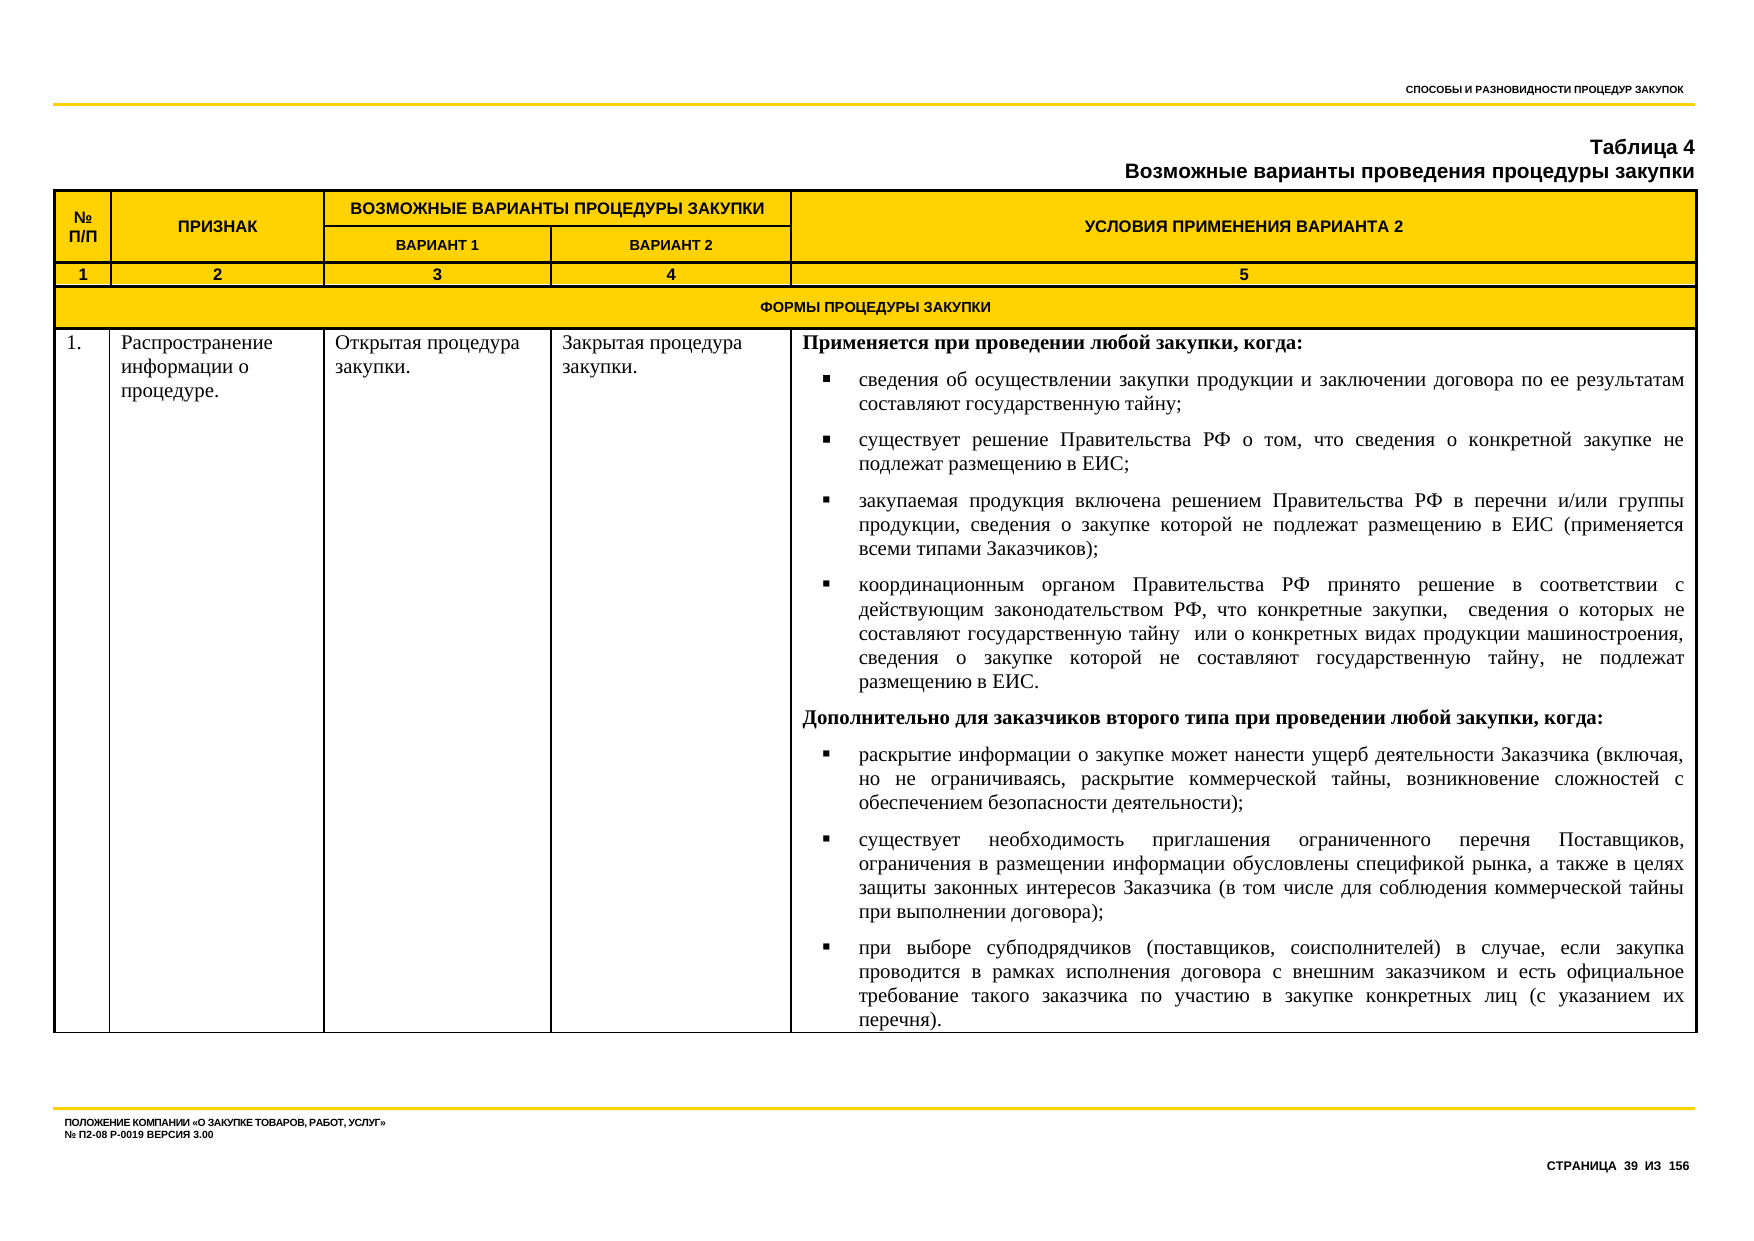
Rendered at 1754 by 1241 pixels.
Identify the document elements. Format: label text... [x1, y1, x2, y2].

table_cell ФОРМЫ ПРОЦЕДУРЫ ЗАКУПКИ [56, 288, 1695, 327]
table_cell Открытая процедура закупки. [325, 330, 550, 1031]
table_cell вариант 1 [325, 227, 550, 261]
table_cell 5 [792, 264, 1695, 284]
table_header Условия применения варианта 2 [792, 192, 1695, 261]
table_cell 1 [56, 264, 110, 284]
table_cell Распространение информации о процедуре. [110, 330, 323, 1031]
table_header Возможные варианты процедуры закупки [325, 192, 790, 225]
table_cell Применяется при проведении любой закупки, когда: сведения об осуществлении закупки продукции и заключении договора по ее результатам составляют государственную тайну; существует решение Правительства РФ о том, что сведения о конкретной закупке не подлежат размещению в ЕИС; закупаемая продукция включена решением Правительства РФ в перечни и/или группы продукции, сведения о закупке которой не подлежат размещению в ЕИС (применяется всеми типами Заказчиков); координационным органом Правительства РФ принято решение в соответствии с действующим законодательством РФ, что конкретные закупки, сведения о которых не составляют государственную тайну или о конкретных видах продукции машиностроения, сведения о закупке которой не составляют государственную тайну, не подлежат размещению в ЕИС. Дополнительно для заказчиков второго типа при проведении любой закупки, когда: раскрытие информации о закупке может нанести ущерб деятельности Заказчика (включая, но не ограничиваясь, раскрытие коммерческой тайны, возникновение сложностей с обеспечением безопасности деятельности); существует необходимость приглашения ограниченного перечня Поставщиков, ограничения в размещении информации обусловлены спецификой рынка, а также в целях защиты законных интересов Заказчика (в том числе для соблюдения коммерческой тайны при выполнении договора); при выборе субподрядчиков (поставщиков, соисполнителей) в случае, если закупка проводится в рамках исполнения договора с внешним заказчиком и есть официальное требование такого заказчика по участию в закупке конкретных лиц (с указанием их перечня). [792, 330, 1695, 1031]
table_cell 4 [552, 264, 790, 284]
table_cell 3 [325, 264, 550, 284]
table_header Признак [112, 192, 323, 261]
table_header № п/п [56, 192, 110, 261]
text Возможные варианты проведения процедуры закупки [53, 159, 1695, 183]
table_cell 2 [112, 264, 323, 284]
text Таблица 4 [53, 135, 1695, 159]
table_cell вариант 2 [552, 227, 790, 261]
table_cell [56, 330, 109, 1031]
table_cell Закрытая процедура закупки. [552, 330, 790, 1031]
